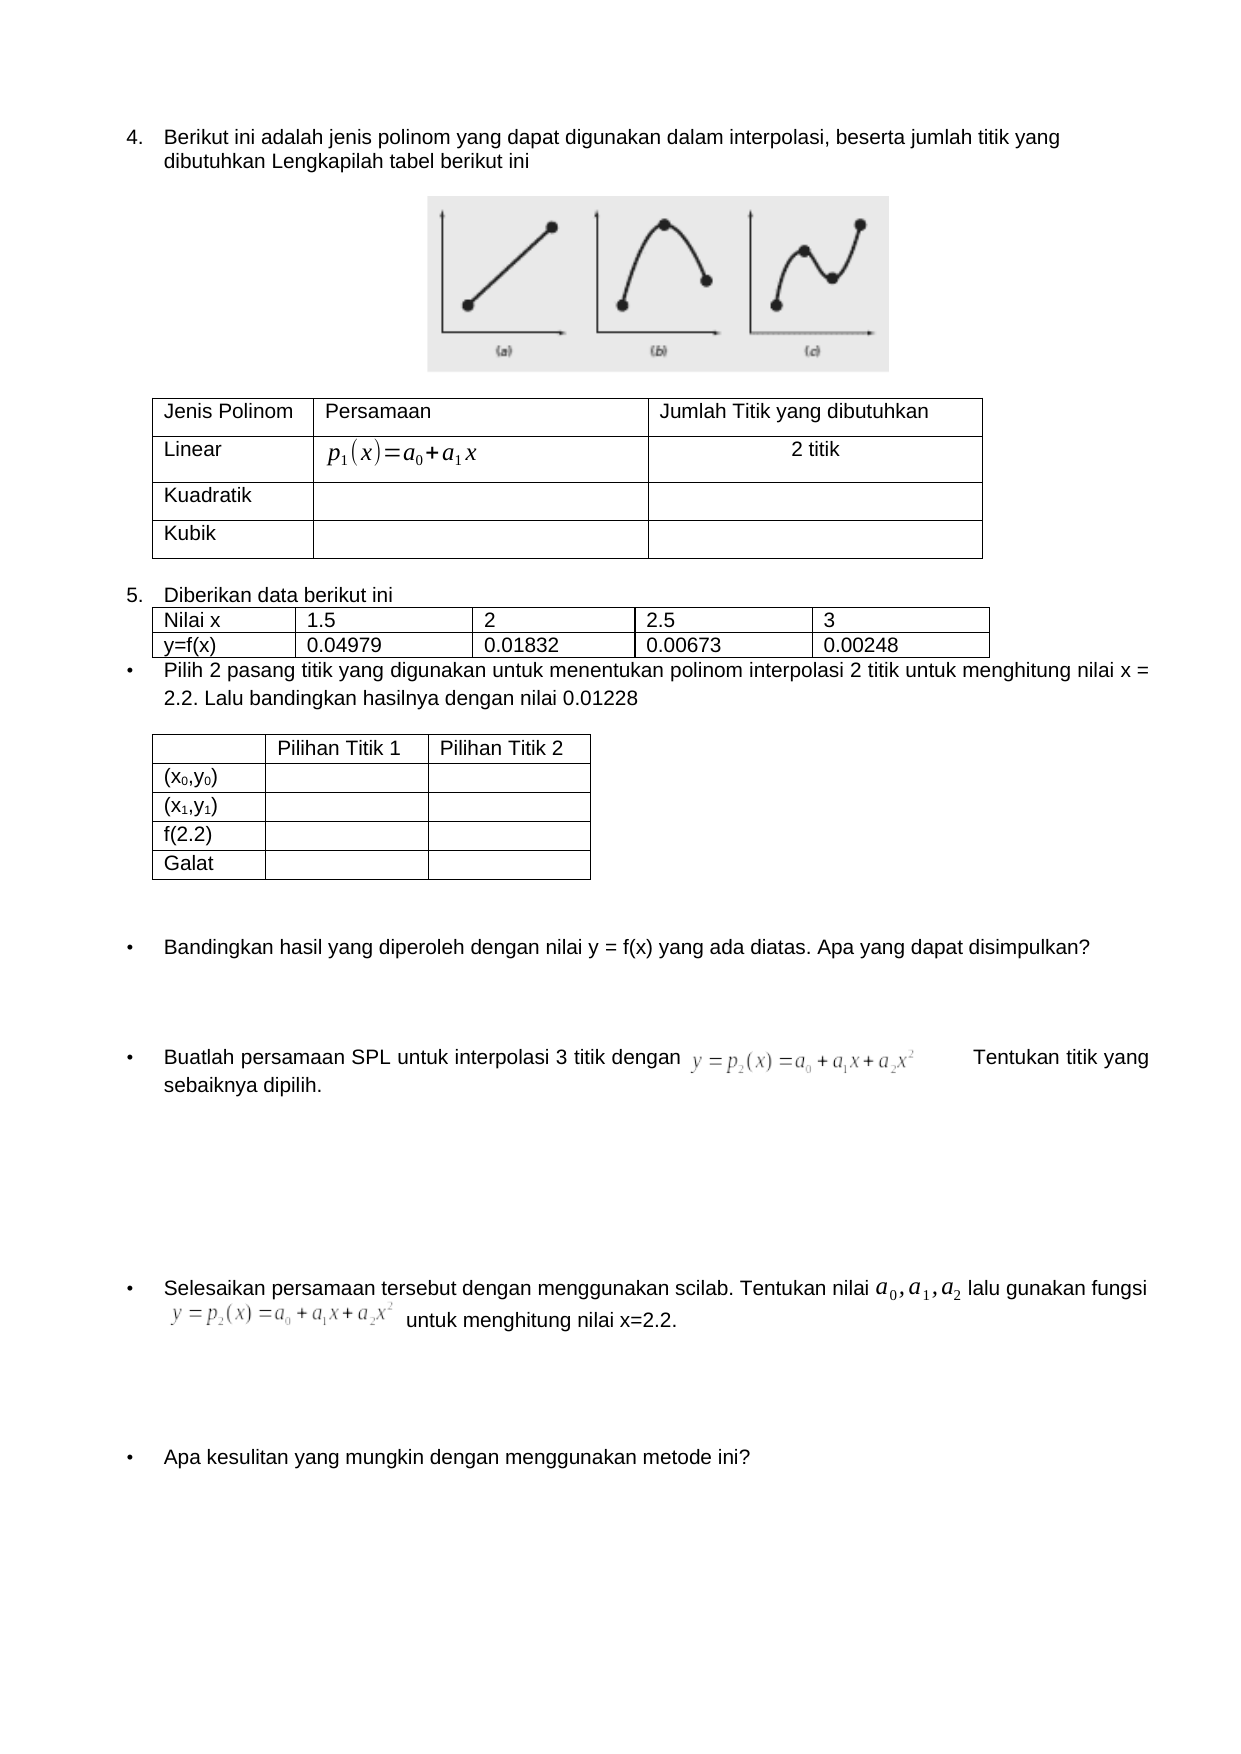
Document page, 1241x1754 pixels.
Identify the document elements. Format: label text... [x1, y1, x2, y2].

table_header 2 [473, 608, 634, 632]
table_header Jumlah Titik yang dibutuhkan [649, 399, 982, 436]
table_cell Linear [153, 437, 313, 482]
table_cell (x0,y0) [153, 764, 265, 792]
list untuk menghitung nilai x=2.2. [164, 1307, 1152, 1331]
table_cell 0.00248 [813, 633, 989, 657]
list Selesaikan persamaan tersebut dengan menggunakan scilab. Tentukan nilai lalu gunakan fungsi [126, 1272, 1152, 1304]
table_cell [649, 483, 982, 520]
list Apa kesulitan yang mungkin dengan menggunakan metode ini? [126, 1445, 1152, 1469]
table_header Pilihan Titik 2 [429, 735, 590, 763]
table_cell [266, 822, 428, 850]
table_cell [429, 793, 590, 821]
table_cell [266, 793, 428, 821]
table_cell [429, 764, 590, 792]
table_cell [314, 483, 648, 520]
list Buatlah persamaan SPL untuk interpolasi 3 titik dengan Tentukan titik yang sebaiknya dipilih. [126, 1045, 1152, 1096]
table_cell [429, 822, 590, 850]
list Diberikan data berikut ini [126, 583, 1152, 607]
table_cell y=f(x) [153, 633, 295, 657]
list Pilih 2 pasang titik yang digunakan untuk menentukan polinom interpolasi 2 titik untuk menghitung nilai x = 2.2. Lalu bandingkan hasilnya dengan nilai 0.01228 [126, 658, 1152, 710]
table_header 2.5 [636, 608, 812, 632]
table_header [153, 735, 265, 763]
picture [426, 196, 889, 374]
table_cell Kubik [153, 521, 313, 558]
table_cell [649, 521, 982, 558]
table_cell 2 titik [649, 437, 982, 482]
table_cell [429, 851, 590, 878]
table_header Pilihan Titik 1 [266, 735, 428, 763]
table_cell [314, 521, 648, 558]
table_header Persamaan [314, 399, 648, 436]
table_cell [266, 764, 428, 792]
table_cell 0.00673 [636, 633, 812, 657]
table_header Jenis Polinom [153, 399, 313, 436]
table_header 3 [813, 608, 989, 632]
table_cell 0.04979 [296, 633, 472, 657]
table_cell f(2.2) [153, 822, 265, 850]
table_cell [314, 437, 648, 482]
list Berikut ini adalah jenis polinom yang dapat digunakan dalam interpolasi, beserta jumlah titik yang dibutuhkan Lengkapilah tabel berikut ini [126, 124, 1152, 172]
list Bandingkan hasil yang diperoleh dengan nilai y = f(x) yang ada diatas. Apa yang dapat disimpulkan? [126, 934, 1152, 959]
table_cell Galat [153, 851, 265, 878]
table_header Nilai x [153, 608, 295, 632]
table_cell 0.01832 [473, 633, 634, 657]
table_cell Kuadratik [153, 483, 313, 520]
table_cell (x1,y1) [153, 793, 265, 821]
table_cell [266, 851, 428, 878]
table_header 1.5 [296, 608, 472, 632]
